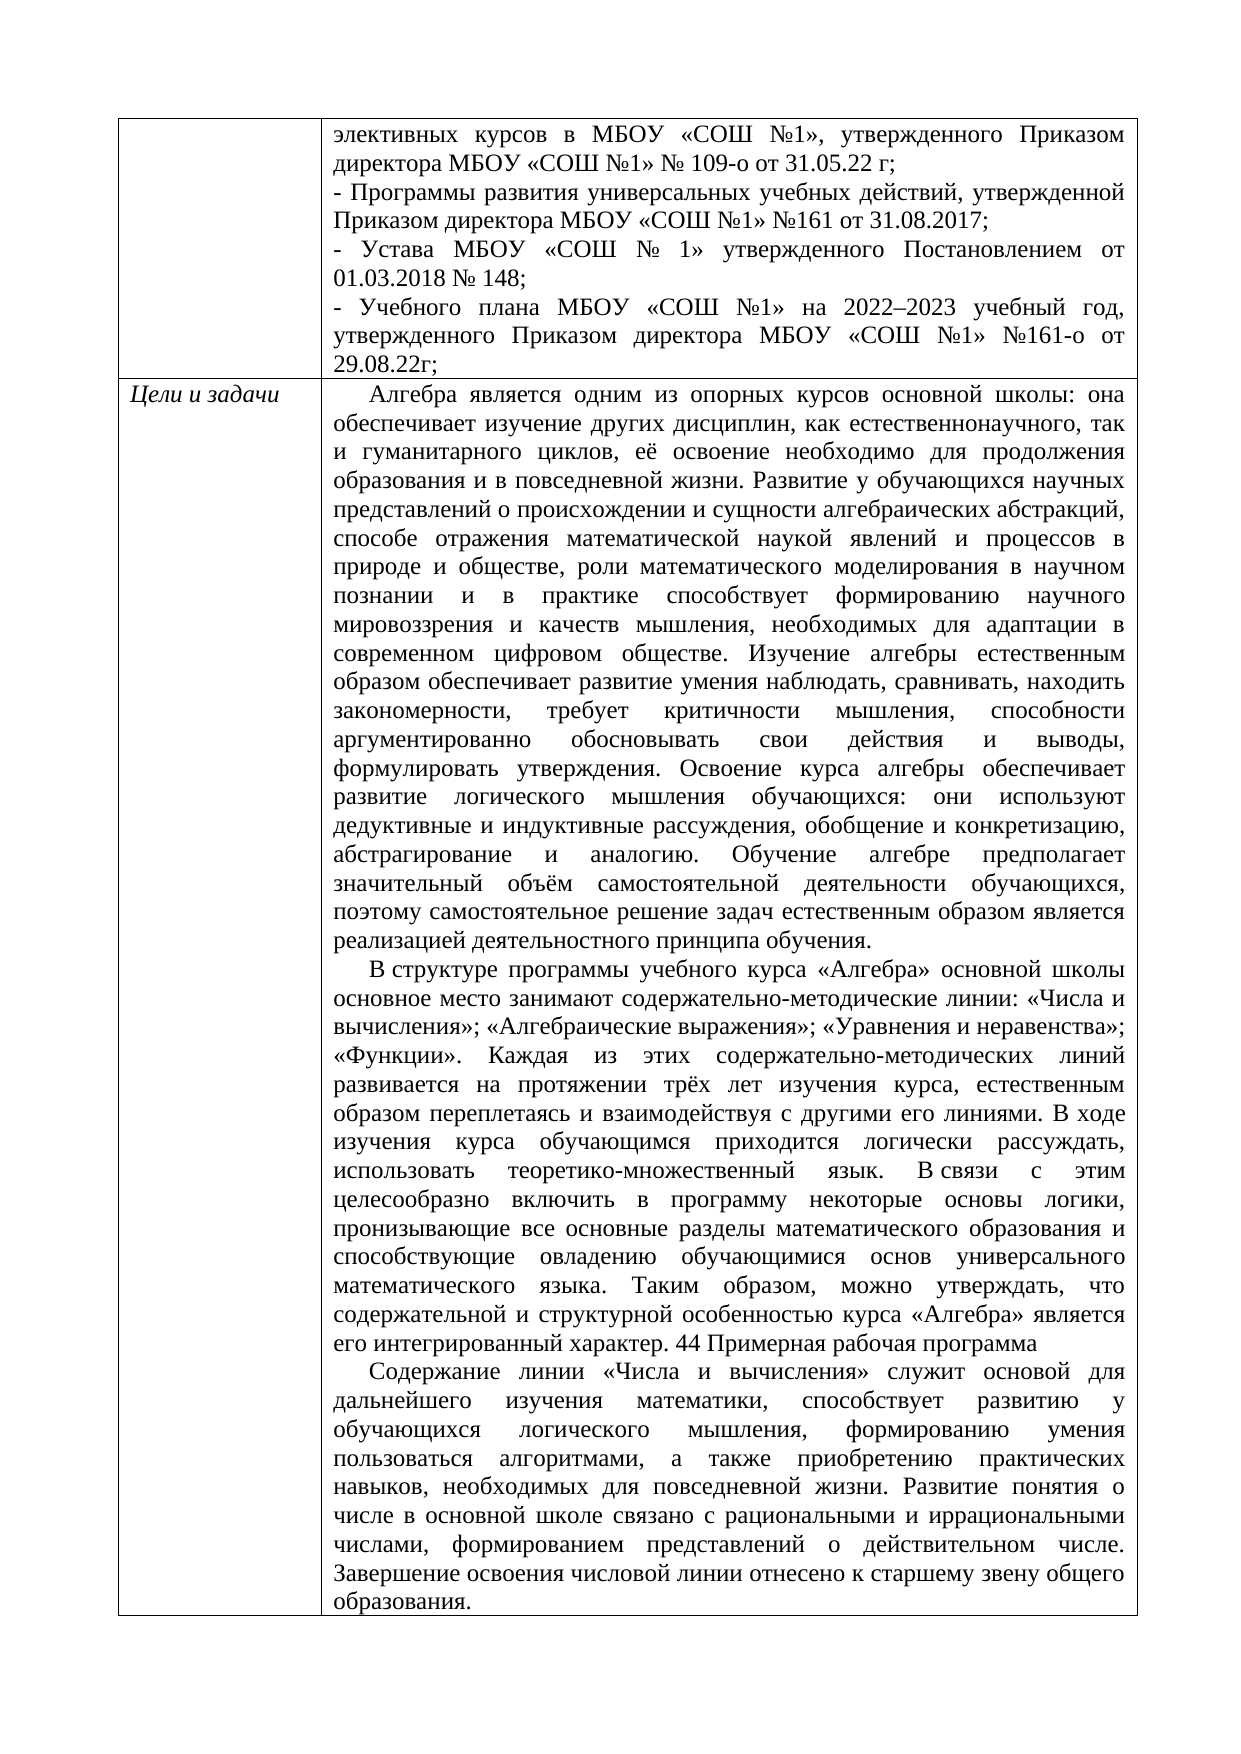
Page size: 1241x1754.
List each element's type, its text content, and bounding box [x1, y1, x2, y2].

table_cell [322, 119, 1137, 378]
table_cell Цели и задачи [119, 379, 321, 1615]
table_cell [119, 119, 321, 378]
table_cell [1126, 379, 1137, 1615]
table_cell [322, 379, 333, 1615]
